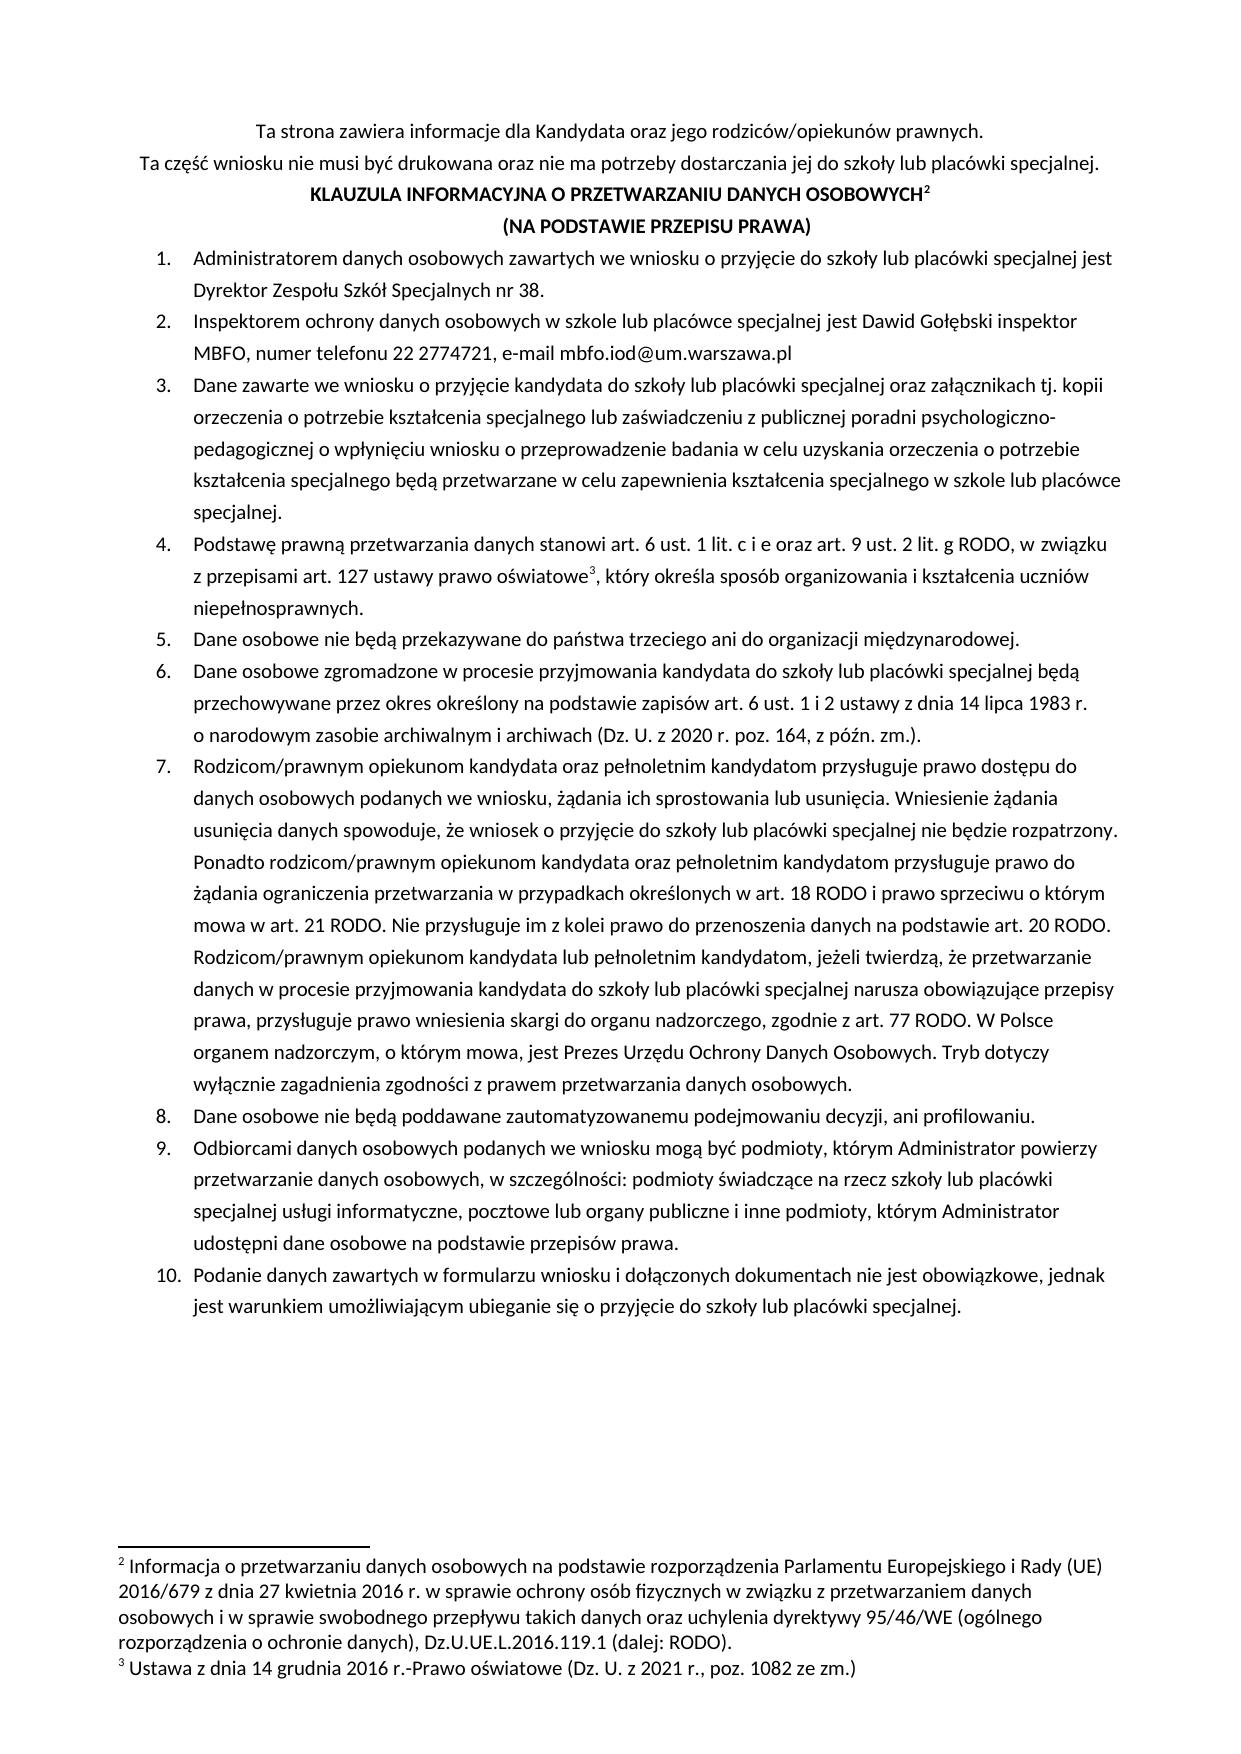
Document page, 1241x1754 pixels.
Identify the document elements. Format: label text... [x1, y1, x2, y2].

list Odbiorcami danych osobowych podanych we wniosku mogą być podmioty, którym Administrator powierzy przetwarzanie danych osobowych, w szczególności: podmioty świadczące na rzecz szkoły lub placówki specjalnej usługi informatyczne, pocztowe lub organy publiczne i inne podmioty, którym Administrator udostępni dane osobowe na podstawie przepisów prawa. [156, 1135, 1122, 1256]
text Ta część wniosku nie musi być drukowana oraz nie ma potrzeby dostarczania jej do szkoły lub placówki specjalnej. [118, 150, 1122, 175]
list Dane osobowe zgromadzone w procesie przyjmowania kandydata do szkoły lub placówki specjalnej będą przechowywane przez okres określony na podstawie zapisów art. 6 ust. 1 i 2 ustawy z dnia 14 lipca 1983 r. o narodowym zasobie archiwalnym i archiwach (Dz. U. z 2020 r. poz. 164, z późn. zm.). [156, 658, 1122, 747]
list Inspektorem ochrony danych osobowych w szkole lub placówce specjalnej jest Dawid Gołębski inspektor MBFO, numer telefonu 22 2774721, e-mail mbfo.iod@um.warszawa.pl [156, 309, 1122, 366]
list Dane osobowe nie będą poddawane zautomatyzowanemu podejmowaniu decyzji, ani profilowaniu. [156, 1103, 1122, 1128]
list Podstawę prawną przetwarzania danych stanowi art. 6 ust. 1 lit. c i e oraz art. 9 ust. 2 lit. g RODO, w związku z przepisami art. 127 ustawy prawo oświatowe, który określa sposób organizowania i kształcenia uczniów niepełnosprawnych. [156, 531, 1122, 620]
list Rodzicom/prawnym opiekunom kandydata oraz pełnoletnim kandydatom przysługuje prawo dostępu do danych osobowych podanych we wniosku, żądania ich sprostowania lub usunięcia. Wniesienie żądania usunięcia danych spowoduje, że wniosek o przyjęcie do szkoły lub placówki specjalnej nie będzie rozpatrzony. Ponadto rodzicom/prawnym opiekunom kandydata oraz pełnoletnim kandydatom przysługuje prawo do żądania ograniczenia przetwarzania w przypadkach określonych w art. 18 RODO i prawo sprzeciwu o którym mowa w art. 21 RODO. Nie przysługuje im z kolei prawo do przenoszenia danych na podstawie art. 20 RODO. Rodzicom/prawnym opiekunom kandydata lub pełnoletnim kandydatom, jeżeli twierdzą, że przetwarzanie danych w procesie przyjmowania kandydata do szkoły lub placówki specjalnej narusza obowiązujące przepisy prawa, przysługuje prawo wniesienia skargi do organu nadzorczego, zgodnie z art. 77 RODO. W Polsce organem nadzorczym, o którym mowa, jest Prezes Urzędu Ochrony Danych Osobowych. Tryb dotyczy wyłącznie zagadnienia zgodności z prawem przetwarzania danych osobowych. [156, 753, 1122, 1097]
text Ta strona zawiera informacje dla Kandydata oraz jego rodziców/opiekunów prawnych. [118, 118, 1122, 143]
text KLAUZULA INFORMACYJNA O PRZETWARZANIU DANYCH OSOBOWYCH [118, 182, 1122, 207]
list Dane zawarte we wniosku o przyjęcie kandydata do szkoły lub placówki specjalnej oraz załącznikach tj. kopii orzeczenia o potrzebie kształcenia specjalnego lub zaświadczeniu z publicznej poradni psychologiczno-pedagogicznej o wpłynięciu wniosku o przeprowadzenie badania w celu uzyskania orzeczenia o potrzebie kształcenia specjalnego będą przetwarzane w celu zapewnienia kształcenia specjalnego w szkole lub placówce specjalnej. [156, 372, 1122, 525]
list Administratorem danych osobowych zawartych we wniosku o przyjęcie do szkoły lub placówki specjalnej jest Dyrektor Zespołu Szkół Specjalnych nr 38. [156, 245, 1122, 302]
list Podanie danych zawartych w formularzu wniosku i dołączonych dokumentach nie jest obowiązkowe, jednak jest warunkiem umożliwiającym ubieganie się o przyjęcie do szkoły lub placówki specjalnej. [156, 1262, 1122, 1319]
list Dane osobowe nie będą przekazywane do państwa trzeciego ani do organizacji międzynarodowej. [156, 626, 1122, 652]
text (NA PODSTAWIE PRZEPISU PRAWA) [118, 213, 1122, 239]
